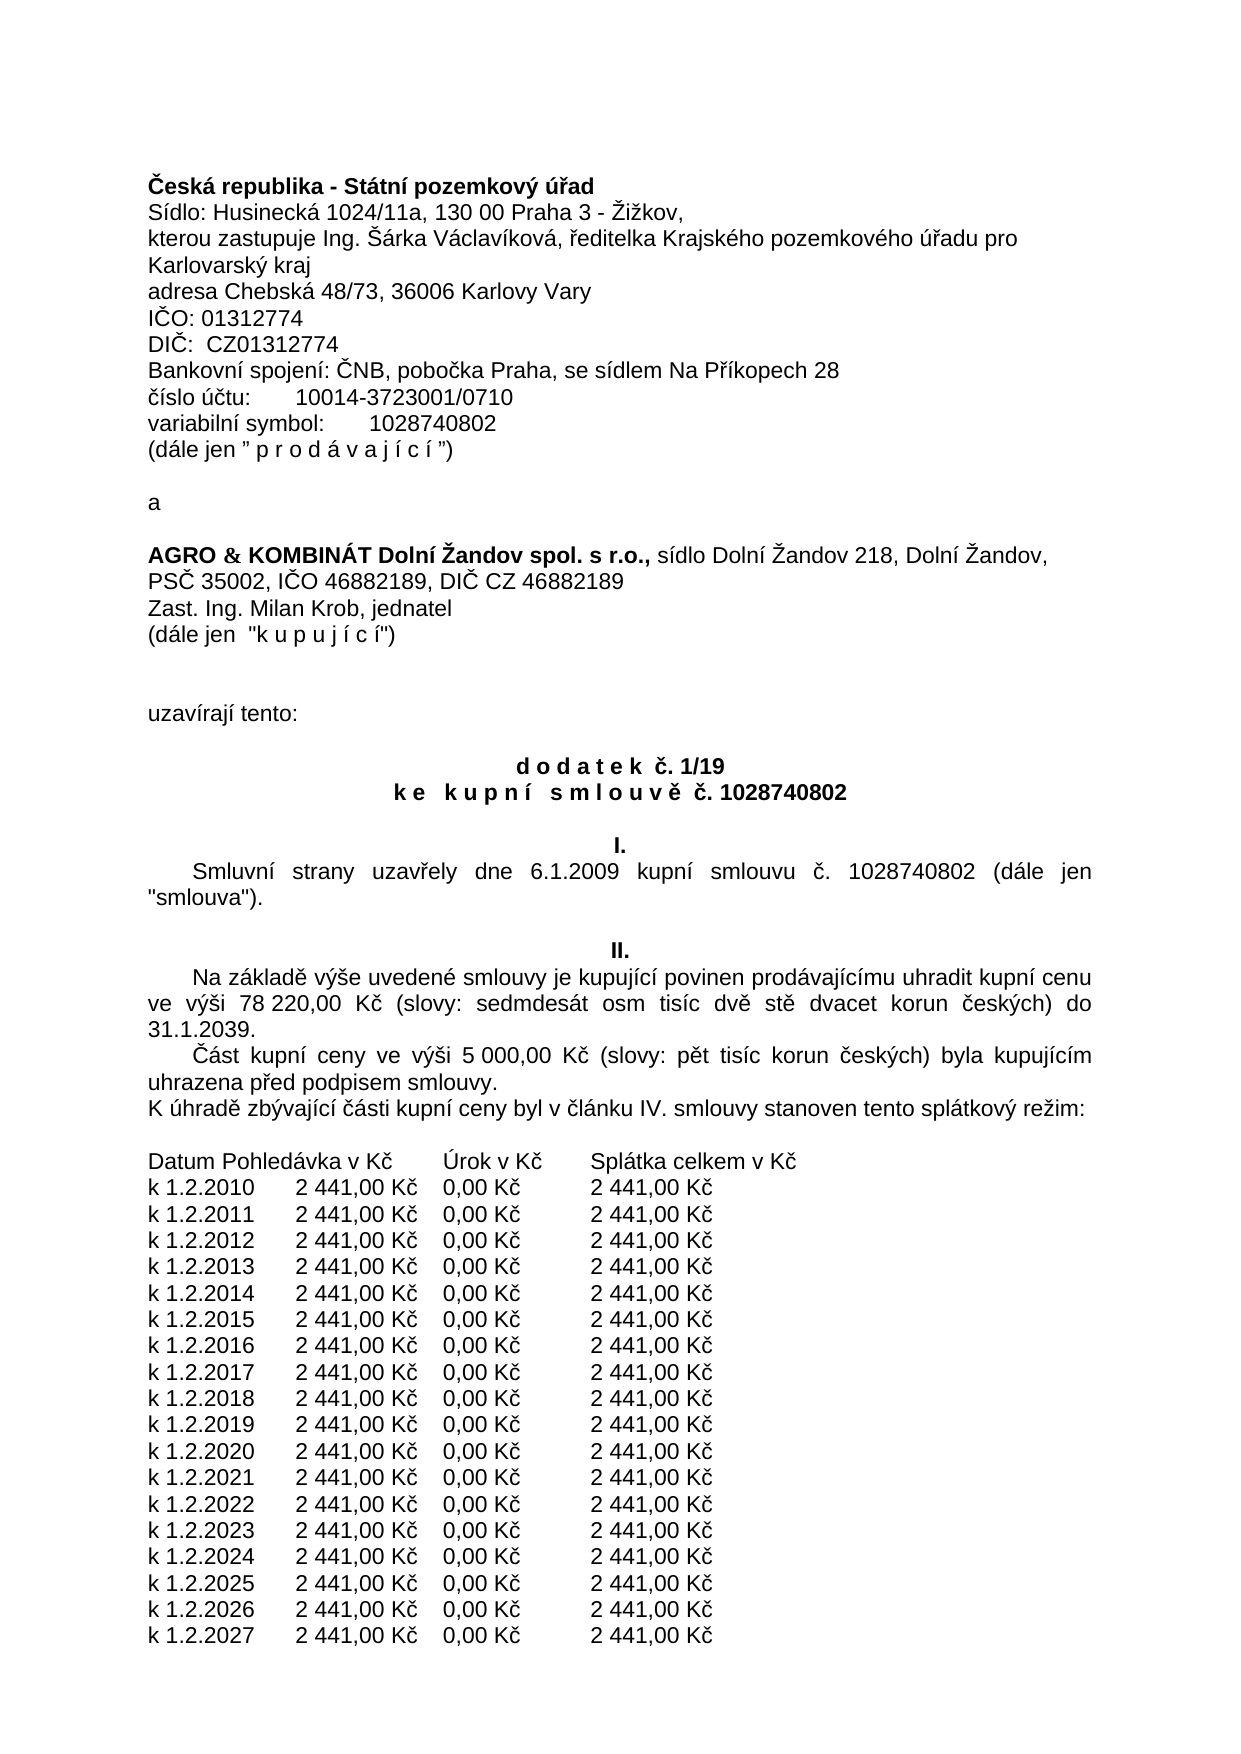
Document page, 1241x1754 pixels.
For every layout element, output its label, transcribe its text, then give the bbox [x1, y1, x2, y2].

text k 1.2.2019 2 441,00 Kč 0,00 Kč 2 441,00 Kč [148, 1411, 1092, 1438]
text kterou zastupuje Ing. Šárka Václavíková, ředitelka Krajského pozemkového úřadu pro Karlovarský kraj [148, 225, 1092, 278]
text Datum Pohledávka v Kč Úrok v Kč Splátka celkem v Kč [148, 1148, 1092, 1174]
text číslo účtu: 10014-3723001/0710 [148, 383, 1092, 410]
text Zast. Ing. Milan Krob, jednatel [148, 594, 1092, 621]
text k 1.2.2020 2 441,00 Kč 0,00 Kč 2 441,00 Kč [148, 1438, 1092, 1464]
text adresa Chebská 48/73, 36006 Karlovy Vary [148, 278, 1092, 304]
text k 1.2.2011 2 441,00 Kč 0,00 Kč 2 441,00 Kč [148, 1201, 1092, 1227]
text d o d a t e k č. 1/19 [148, 753, 1092, 779]
title Česká republika - Státní pozemkový úřad [148, 173, 1092, 199]
text k 1.2.2022 2 441,00 Kč 0,00 Kč 2 441,00 Kč [148, 1491, 1092, 1517]
text Sídlo: Husinecká 1024/11a, 130 00 Praha 3 - Žižkov, [148, 199, 1092, 225]
text K úhradě zbývající části kupní ceny byl v článku IV. smlouvy stanoven tento splátkový režim: [148, 1095, 1092, 1122]
text k 1.2.2014 2 441,00 Kč 0,00 Kč 2 441,00 Kč [148, 1280, 1092, 1306]
text k 1.2.2026 2 441,00 Kč 0,00 Kč 2 441,00 Kč [148, 1596, 1092, 1622]
text k 1.2.2016 2 441,00 Kč 0,00 Kč 2 441,00 Kč [148, 1332, 1092, 1359]
text (dále jen "k u p u j í c í") [148, 621, 1092, 647]
text DIČ: CZ01312774 [148, 331, 1092, 357]
text k 1.2.2018 2 441,00 Kč 0,00 Kč 2 441,00 Kč [148, 1385, 1092, 1411]
text uzavírají tento: [148, 700, 1092, 726]
text k 1.2.2025 2 441,00 Kč 0,00 Kč 2 441,00 Kč [148, 1569, 1092, 1596]
text IČO: 01312774 [148, 304, 1092, 331]
text k e k u p n í s m l o u v ě č. 1028740802 [148, 779, 1092, 805]
text k 1.2.2024 2 441,00 Kč 0,00 Kč 2 441,00 Kč [148, 1543, 1092, 1569]
text AGRO & KOMBINÁT Dolní Žandov spol. s r.o., sídlo Dolní Žandov 218, Dolní Žandov, PSČ 35002, IČO 46882189, DIČ CZ 46882189 [148, 542, 1092, 594]
text Na základě výše uvedené smlouvy je kupující povinen prodávajícímu uhradit kupní cenu ve výši 78 220,00 Kč (slovy: sedmdesát osm tisíc dvě stě dvacet korun českých) do 31.1.2039. [148, 963, 1092, 1042]
text k 1.2.2023 2 441,00 Kč 0,00 Kč 2 441,00 Kč [148, 1517, 1092, 1543]
text variabilní symbol: 1028740802 [148, 410, 1092, 436]
text k 1.2.2017 2 441,00 Kč 0,00 Kč 2 441,00 Kč [148, 1359, 1092, 1385]
text (dále jen ” p r o d á v a j í c í ”) [148, 436, 1092, 463]
text k 1.2.2015 2 441,00 Kč 0,00 Kč 2 441,00 Kč [148, 1306, 1092, 1332]
text k 1.2.2027 2 441,00 Kč 0,00 Kč 2 441,00 Kč [148, 1622, 1092, 1649]
text k 1.2.2013 2 441,00 Kč 0,00 Kč 2 441,00 Kč [148, 1253, 1092, 1280]
text k 1.2.2012 2 441,00 Kč 0,00 Kč 2 441,00 Kč [148, 1227, 1092, 1253]
text Bankovní spojení: ČNB, pobočka Praha, se sídlem Na Příkopech 28 [148, 357, 1092, 383]
text k 1.2.2021 2 441,00 Kč 0,00 Kč 2 441,00 Kč [148, 1464, 1092, 1491]
text II. [148, 937, 1092, 963]
text I. [148, 832, 1092, 858]
text a [148, 489, 1092, 515]
text Smluvní strany uzavřely dne 6.1.2009 kupní smlouvu č. 1028740802 (dále jen "smlouva"). [148, 858, 1092, 911]
text k 1.2.2010 2 441,00 Kč 0,00 Kč 2 441,00 Kč [148, 1174, 1092, 1201]
text Část kupní ceny ve výši 5 000,00 Kč (slovy: pět tisíc korun českých) byla kupujícím uhrazena před podpisem smlouvy. [148, 1042, 1092, 1095]
